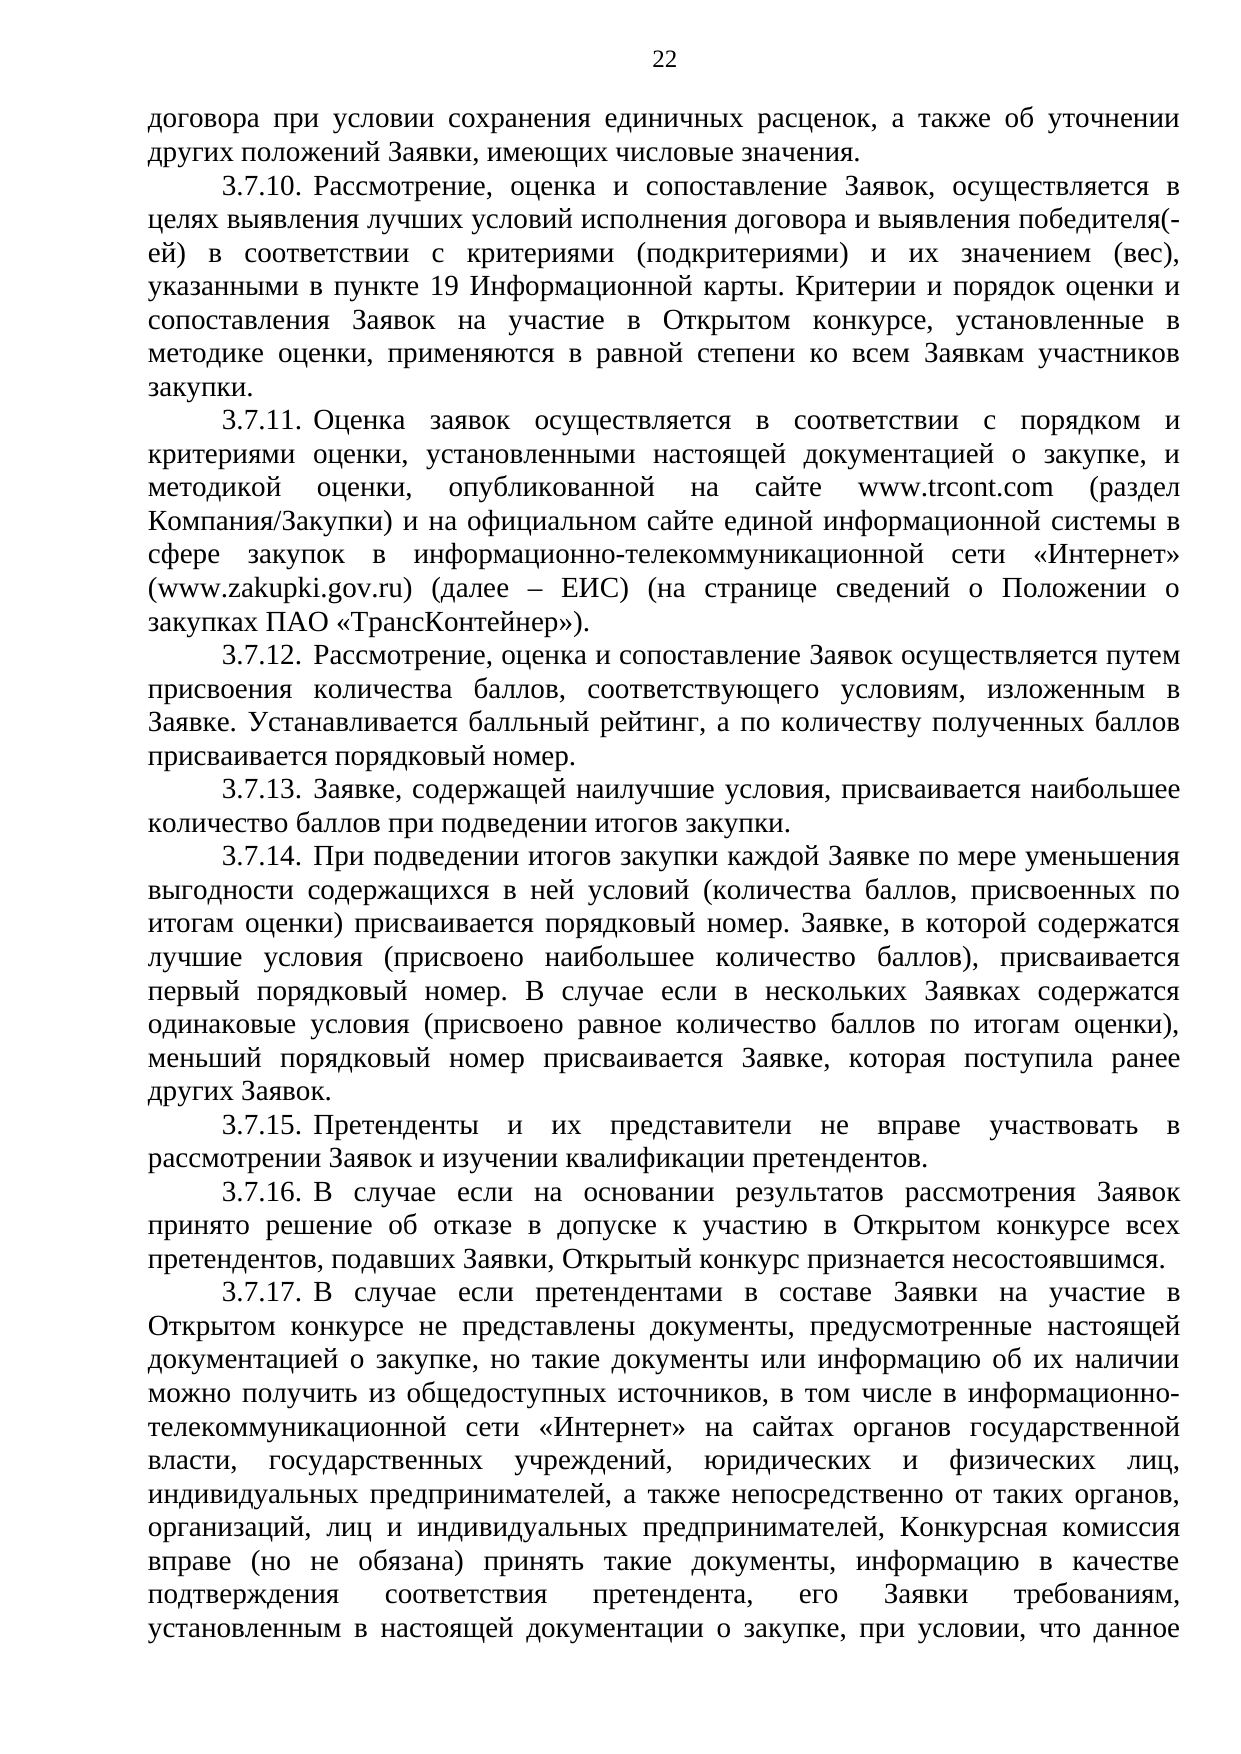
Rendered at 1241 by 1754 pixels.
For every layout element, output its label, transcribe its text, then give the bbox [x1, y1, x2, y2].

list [148, 1274, 1181, 1643]
list При подведении итогов закупки каждой Заявке по мере уменьшения выгодности содержащихся в ней условий (количества баллов, присвоенных по итогам оценки) присваивается порядковый номер. Заявке, в которой содержатся лучшие условия (присвоено наибольшее количество баллов), присваивается первый порядковый номер. В случае если в нескольких Заявках содержатся одинаковые условия (присвоено равное количество баллов по итогам оценки), меньший порядковый номер присваивается Заявке, которая поступила ранее других Заявок. [148, 838, 1181, 1107]
list Рассмотрение, оценка и сопоставление Заявок осуществляется путем присвоения количества баллов, соответствующего условиям, изложенным в Заявке. Устанавливается балльный рейтинг, а по количеству полученных баллов присваивается порядковый номер. [148, 637, 1181, 771]
list Оценка заявок осуществляется в соответствии с порядком и критериями оценки, установленными настоящей документацией о закупке, и методикой оценки, опубликованной на сайте www.trcont.com (раздел Компания/Закупки) и на официальном сайте единой информационной системы в сфере закупок в информационно-телекоммуникационной сети «Интернет» (www.zakupki.gov.ru) (далее – ЕИС) (на странице сведений о Положении о закупках ПАО «ТрансКонтейнер»). [148, 402, 1181, 637]
list Рассмотрение, оценка и сопоставление Заявок, осуществляется в целях выявления лучших условий исполнения договора и выявления победителя(-ей) в соответствии с критериями (подкритериями) и их значением (вес), указанными в пункте 19 Информационной карты. Критерии и порядок оценки и сопоставления Заявок на участие в Открытом конкурсе, установленные в методике оценки, применяются в равной степени ко всем Заявкам участников закупки. [148, 168, 1181, 402]
list Претенденты и их представители не вправе участвовать в рассмотрении Заявок и изучении квалификации претендентов. [148, 1107, 1181, 1174]
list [148, 101, 1181, 168]
list Заявке, содержащей наилучшие условия, присваивается наибольшее количество баллов при подведении итогов закупки. [148, 771, 1181, 838]
list В случае если на основании результатов рассмотрения Заявок принято решение об отказе в допуске к участию в Открытом конкурсе всех претендентов, подавших Заявки, Открытый конкурс признается несостоявшимся. [148, 1174, 1181, 1274]
